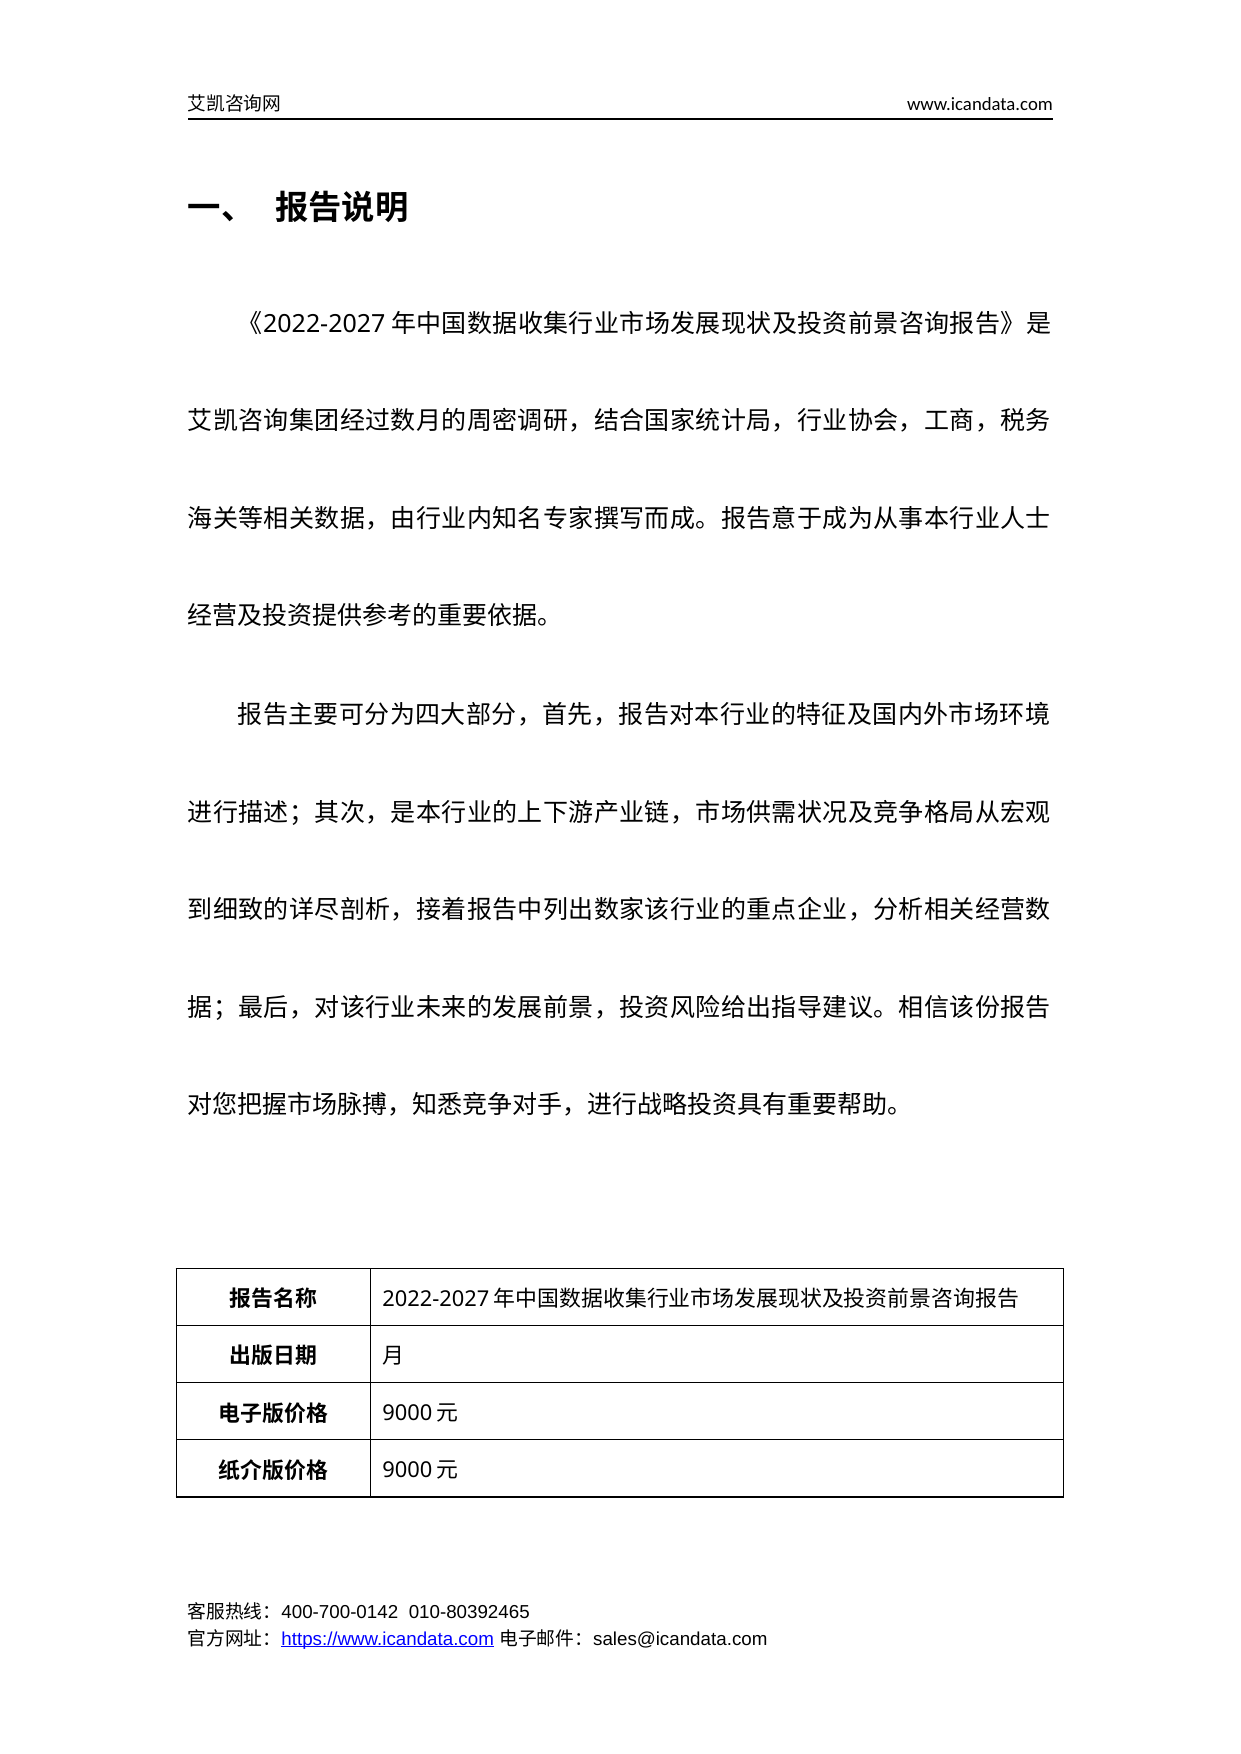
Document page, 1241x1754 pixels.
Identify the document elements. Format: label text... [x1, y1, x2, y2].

text 《2022-2027年中国数据收集行业市场发展现状及投资前景咨询报告》是艾凯咨询集团经过数月的周密调研，结合国家统计局，行业协会，工商，税务海关等相关数据，由行业内知名专家撰写而成。报告意于成为从事本行业人士经营及投资提供参考的重要依据。 [187, 289, 1053, 646]
subtitle 报告说明 [187, 172, 1053, 237]
table_header 报告名称 [177, 1269, 370, 1325]
table_cell 月 [371, 1326, 1063, 1382]
table_cell 出版日期 [177, 1326, 370, 1382]
table_cell 电子版价格 [177, 1383, 370, 1439]
table_cell 9000元 [371, 1383, 1063, 1439]
table_header 2022-2027年中国数据收集行业市场发展现状及投资前景咨询报告 [371, 1269, 1063, 1325]
table_cell 9000元 [371, 1440, 1063, 1496]
table_cell 纸介版价格 [177, 1440, 370, 1496]
text 报告主要可分为四大部分，首先，报告对本行业的特征及国内外市场环境进行描述；其次，是本行业的上下游产业链，市场供需状况及竞争格局从宏观到细致的详尽剖析，接着报告中列出数家该行业的重点企业，分析相关经营数据；最后，对该行业未来的发展前景，投资风险给出指导建议。相信该份报告对您把握市场脉搏，知悉竞争对手，进行战略投资具有重要帮助。 [187, 681, 1053, 1136]
